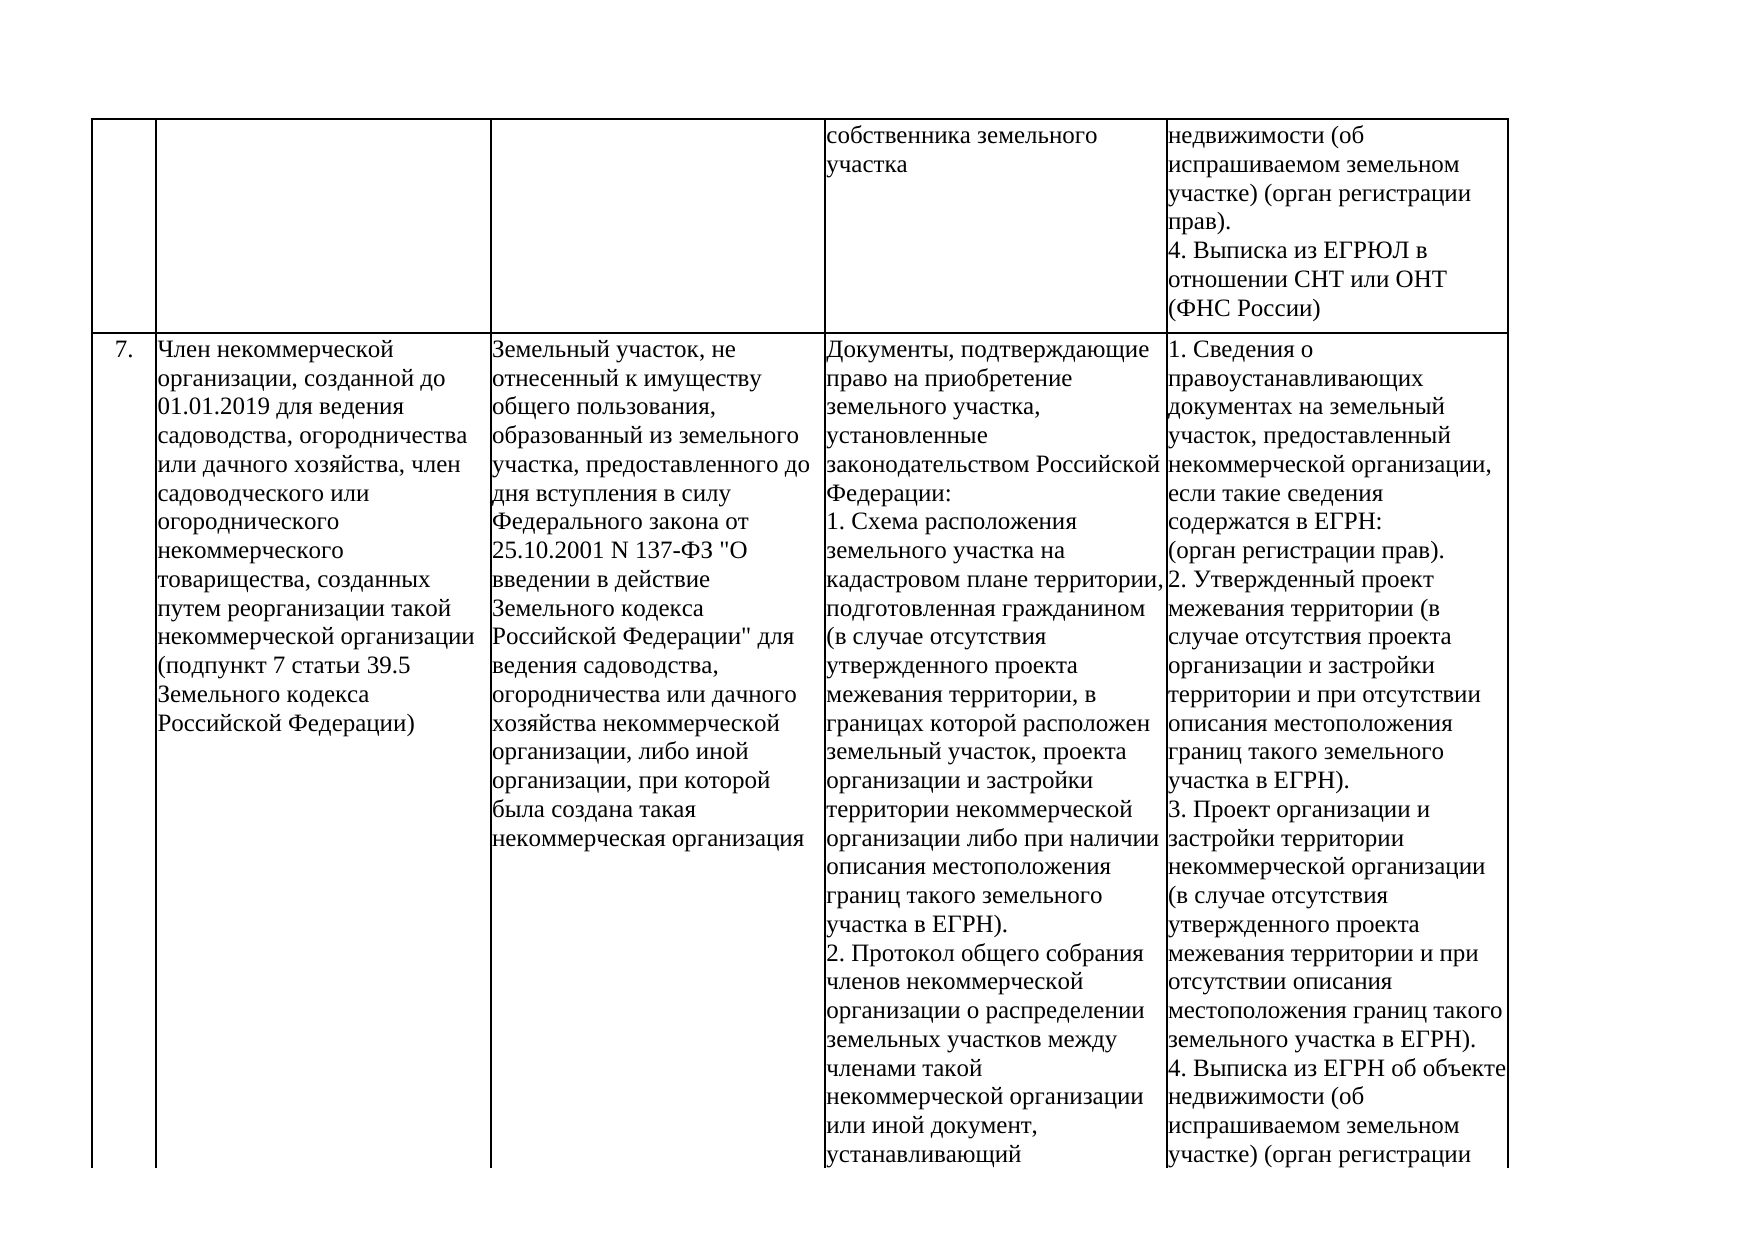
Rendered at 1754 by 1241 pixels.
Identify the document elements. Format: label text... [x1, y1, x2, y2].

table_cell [826, 120, 1166, 332]
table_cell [157, 334, 490, 1168]
table_cell 7. [93, 334, 155, 1168]
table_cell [1168, 334, 1507, 1168]
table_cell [492, 334, 824, 1168]
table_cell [1168, 120, 1507, 332]
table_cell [157, 120, 490, 332]
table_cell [826, 334, 1166, 1168]
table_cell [492, 120, 824, 332]
table_cell 6. [93, 120, 155, 332]
